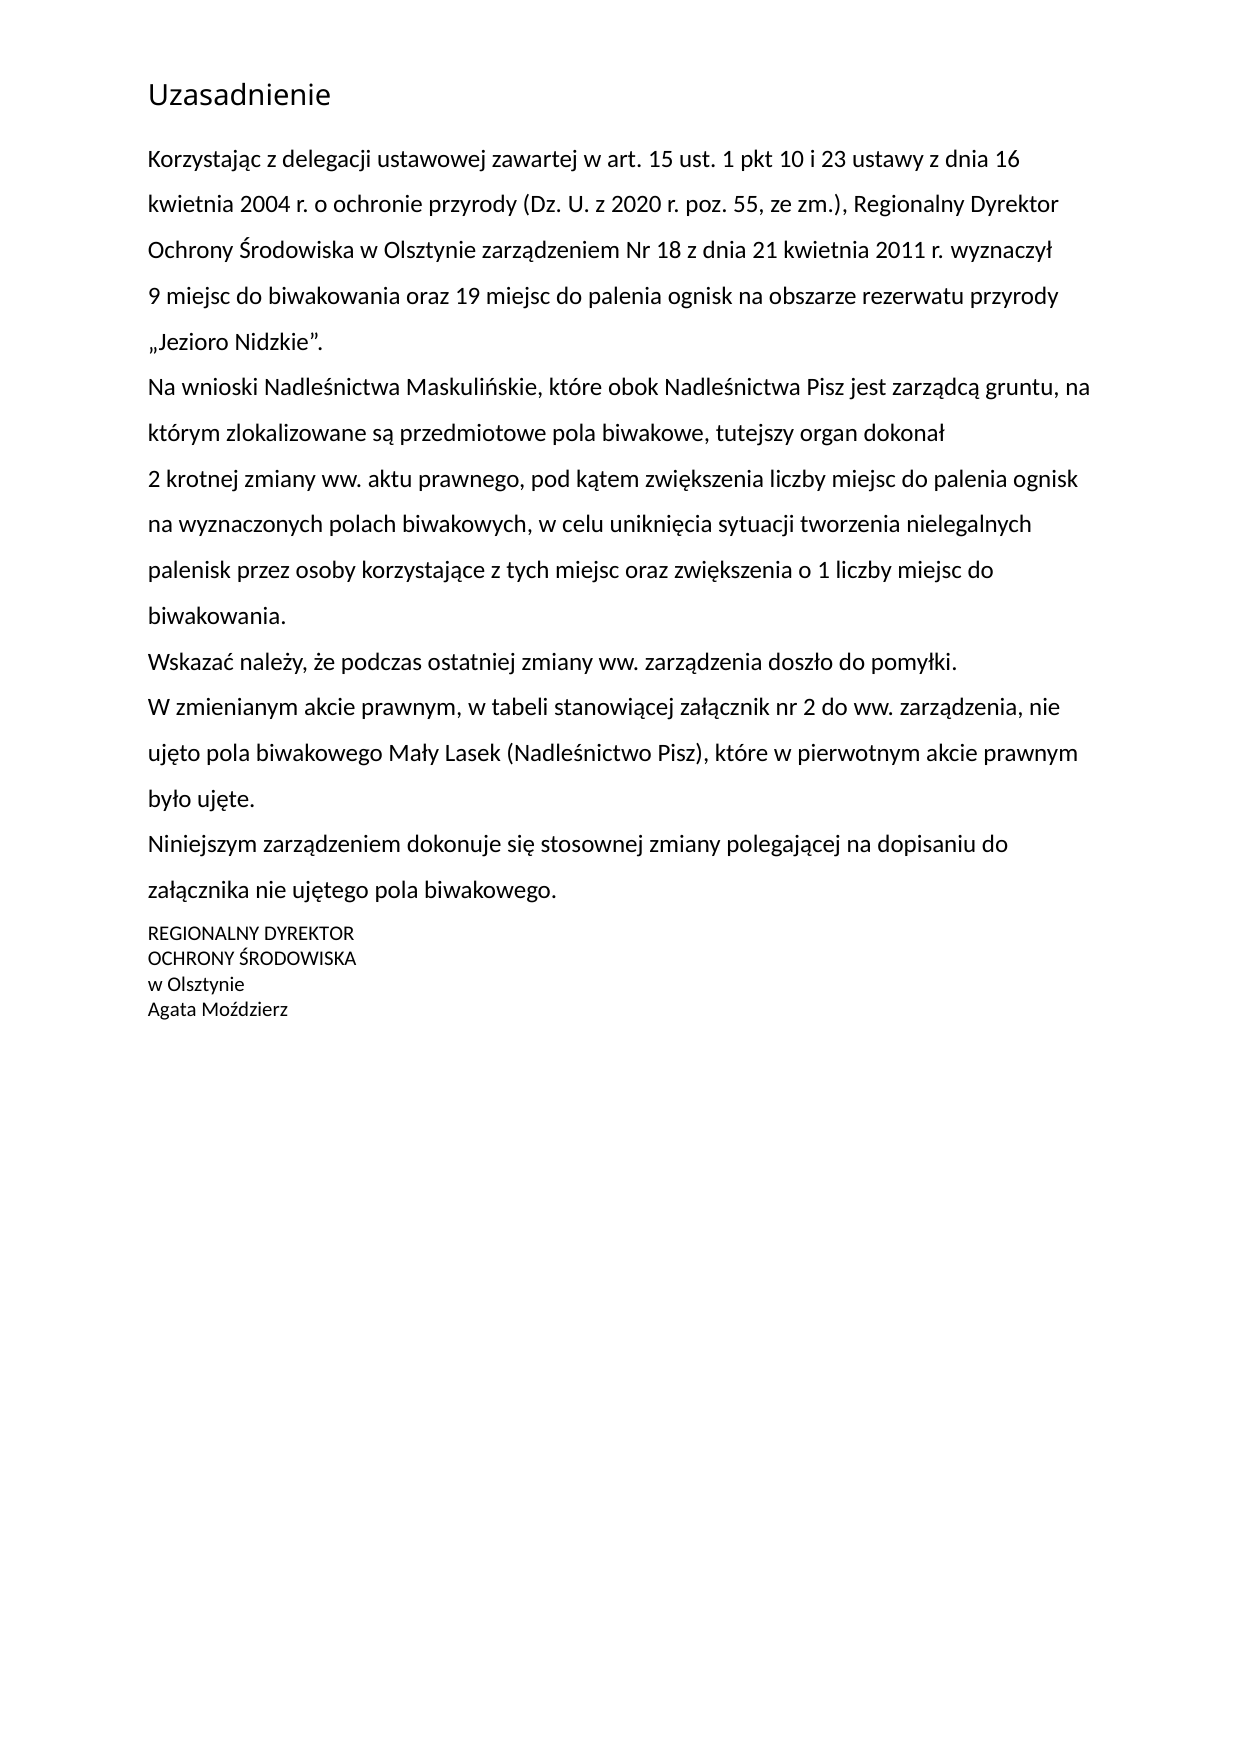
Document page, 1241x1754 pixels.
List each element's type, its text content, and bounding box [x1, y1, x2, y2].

text Niniejszym zarządzeniem dokonuje się stosownej zmiany polegającej na dopisaniu do załącznika nie ujętego pola biwakowego. [148, 829, 1093, 905]
text REGIONALNY DYREKTOR [148, 920, 1093, 946]
text Wskazać należy, że podczas ostatniej zmiany ww. zarządzenia doszło do pomyłki. W zmienianym akcie prawnym, w tabeli stanowiącej załącznik nr 2 do ww. zarządzenia, nie ujęto pola biwakowego Mały Lasek (Nadleśnictwo Pisz), które w pierwotnym akcie prawnym było ujęte. [148, 646, 1093, 813]
text OCHRONY ŚRODOWISKA [148, 946, 1093, 971]
text Korzystając z delegacji ustawowej zawartej w art. 15 ust. 1 pkt 10 i 23 ustawy z dnia 16 kwietnia 2004 r. o ochronie przyrody (Dz. U. z 2020 r. poz. 55, ze zm.), Regionalny Dyrektor Ochrony Środowiska w Olsztynie zarządzeniem Nr 18 z dnia 21 kwietnia 2011 r. wyznaczył 9 miejsc do biwakowania oraz 19 miejsc do palenia ognisk na obszarze rezerwatu przyrody „Jezioro Nidzkie”. [148, 143, 1093, 356]
text w Olsztynie [148, 971, 1093, 996]
text Agata Moździerz [148, 996, 1093, 1022]
text Na wnioski Nadleśnictwa Maskulińskie, które obok Nadleśnictwa Pisz jest zarządcą gruntu, na którym zlokalizowane są przedmiotowe pola biwakowe, tutejszy organ dokonał 2 krotnej zmiany ww. aktu prawnego, pod kątem zwiększenia liczby miejsc do palenia ognisk na wyznaczonych polach biwakowych, w celu uniknięcia sytuacji tworzenia nielegalnych palenisk przez osoby korzystające z tych miejsc oraz zwiększenia o 1 liczby miejsc do biwakowania. [148, 371, 1093, 631]
subtitle Uzasadnienie [148, 74, 1093, 113]
